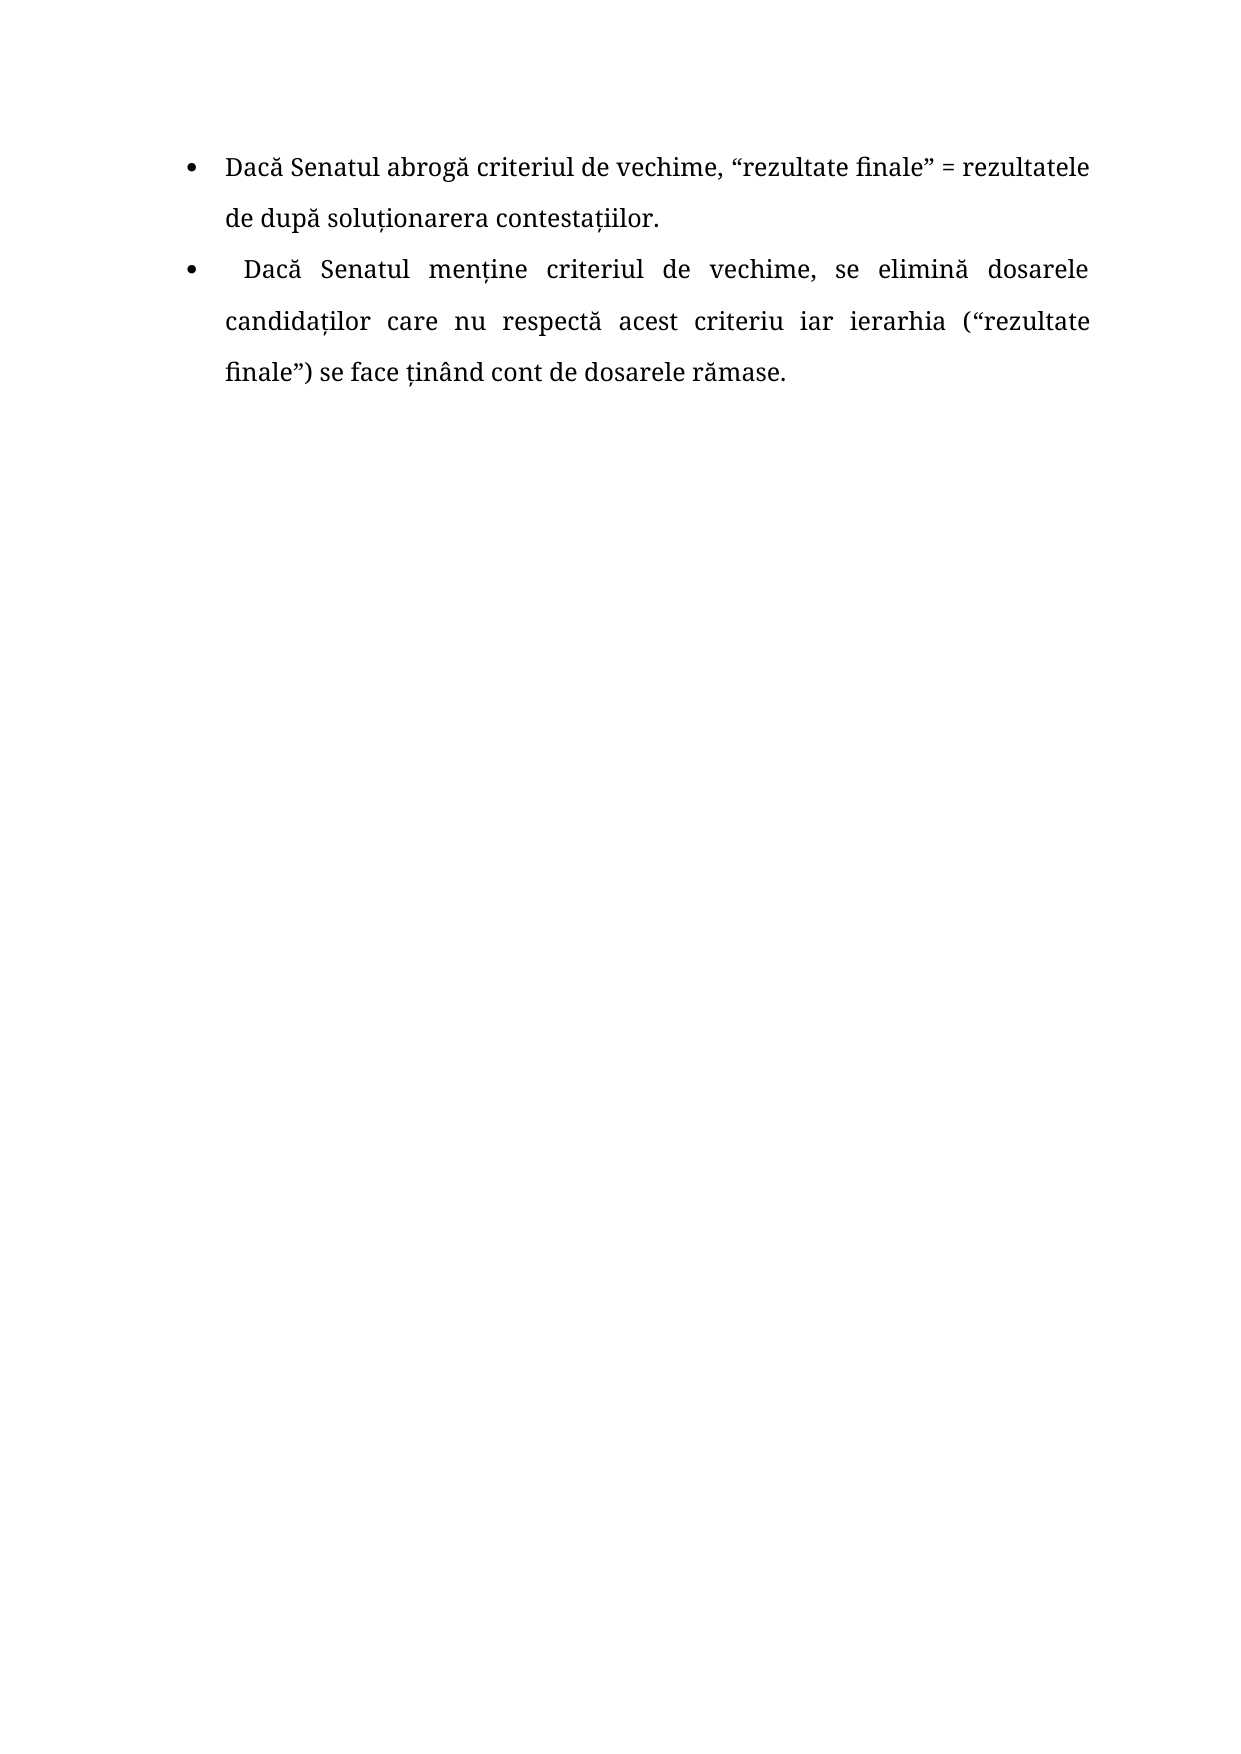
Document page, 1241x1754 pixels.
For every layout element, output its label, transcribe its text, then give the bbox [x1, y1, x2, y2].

list Dacă Senatul menține criteriul de vechime, se elimină dosarele candidaților care nu respectă acest criteriu iar ierarhia (“rezultate finale”) se face ținând cont de dosarele rămase. [187, 252, 1090, 388]
list Dacă Senatul abrogă criteriul de vechime, “rezultate finale” = rezultatele de după soluționarera contestațiilor. [187, 150, 1090, 235]
